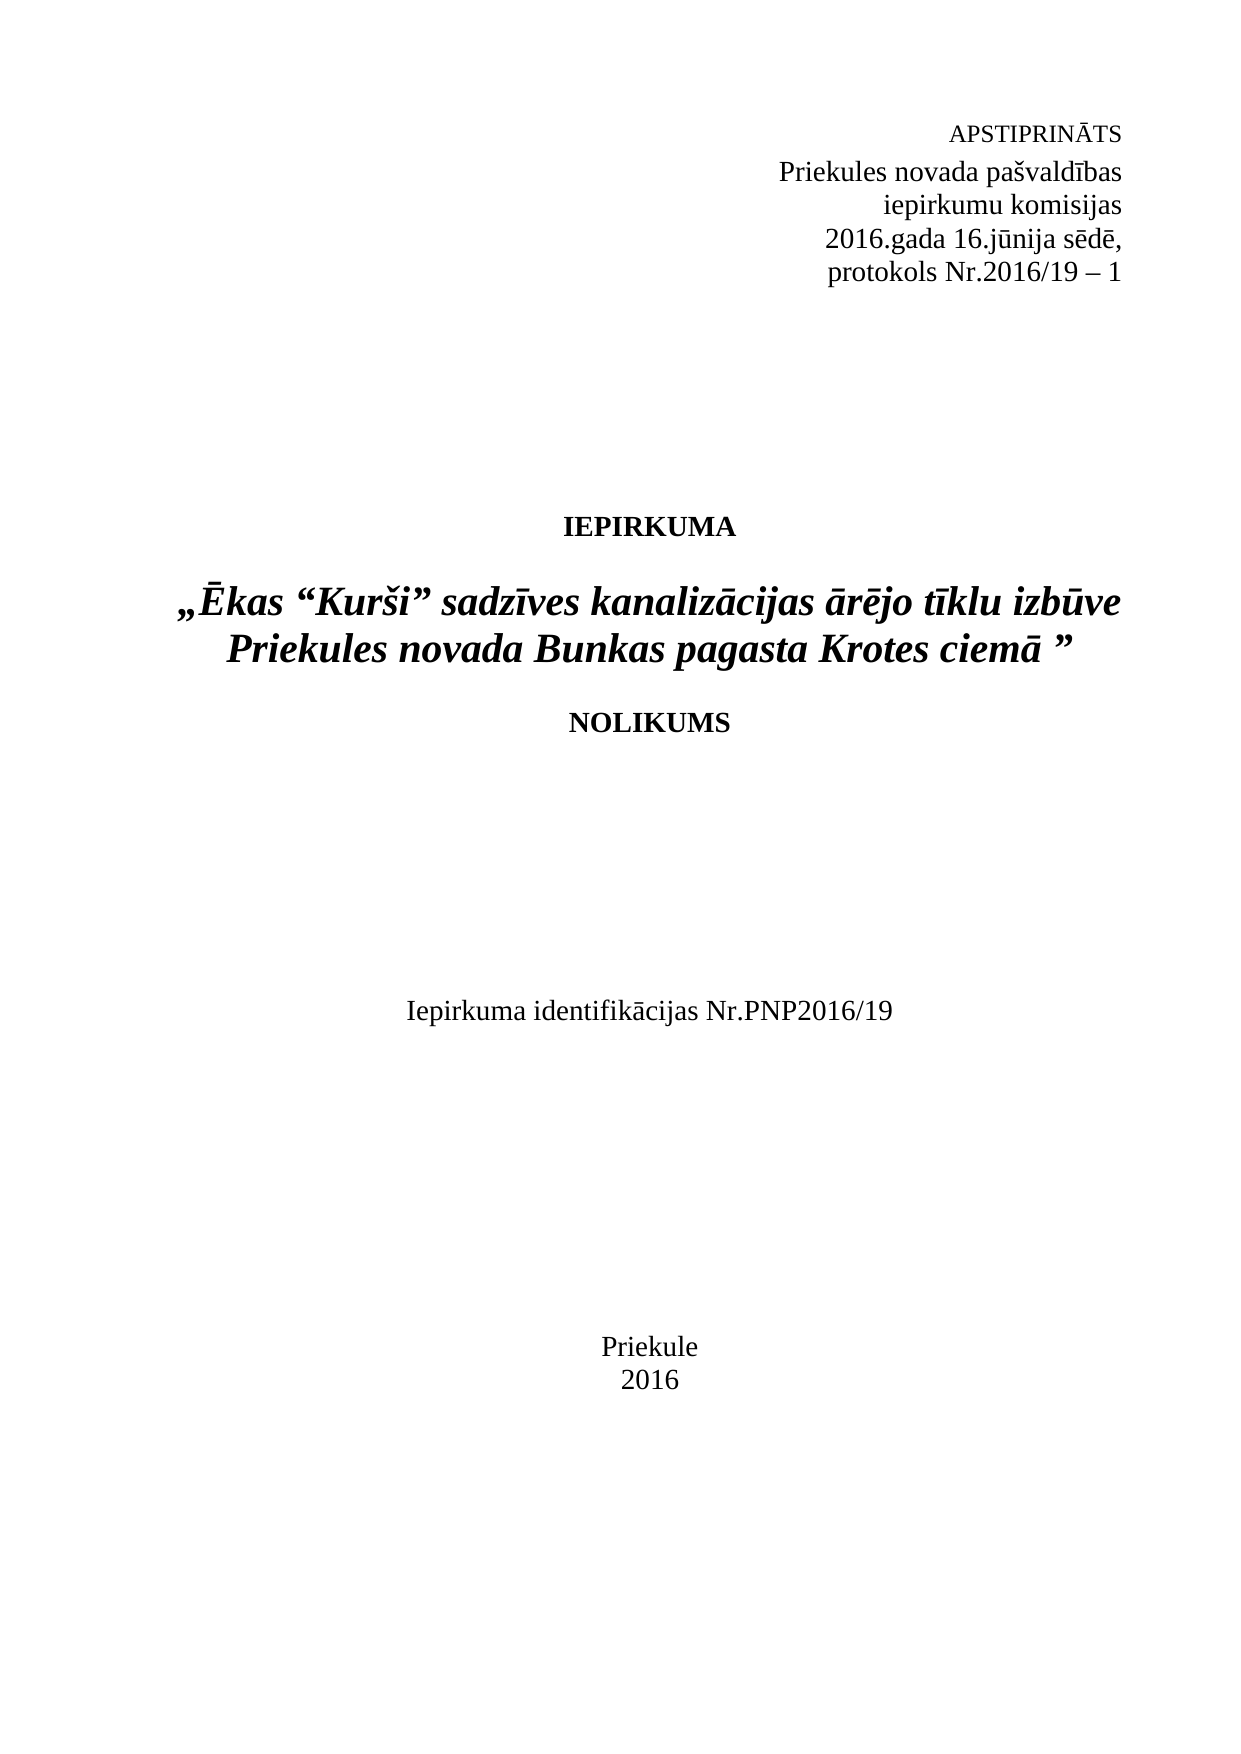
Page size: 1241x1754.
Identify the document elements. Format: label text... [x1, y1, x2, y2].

text 2016.gada 16.jūnija sēdē, [177, 221, 1122, 254]
text 2016 [177, 1362, 1122, 1396]
text Priekule [177, 1329, 1122, 1362]
text Priekules novada pašvaldības [177, 154, 1122, 187]
text „Ēkas “Kurši” sadzīves kanalizācijas ārējo tīklu izbūve Priekules novada Bunkas pagasta Krotes ciemā ” [177, 576, 1122, 672]
text protokols Nr.2016/19 – 1 [177, 254, 1122, 288]
text Iepirkuma identifikācijas Nr.PNP2016/19 [177, 993, 1122, 1027]
text iepirkumu komisijas [177, 187, 1122, 221]
text IEPIRKUMA [177, 509, 1122, 542]
text NOLIKUMS [177, 705, 1122, 739]
text APSTIPRINĀTS [177, 119, 1122, 147]
